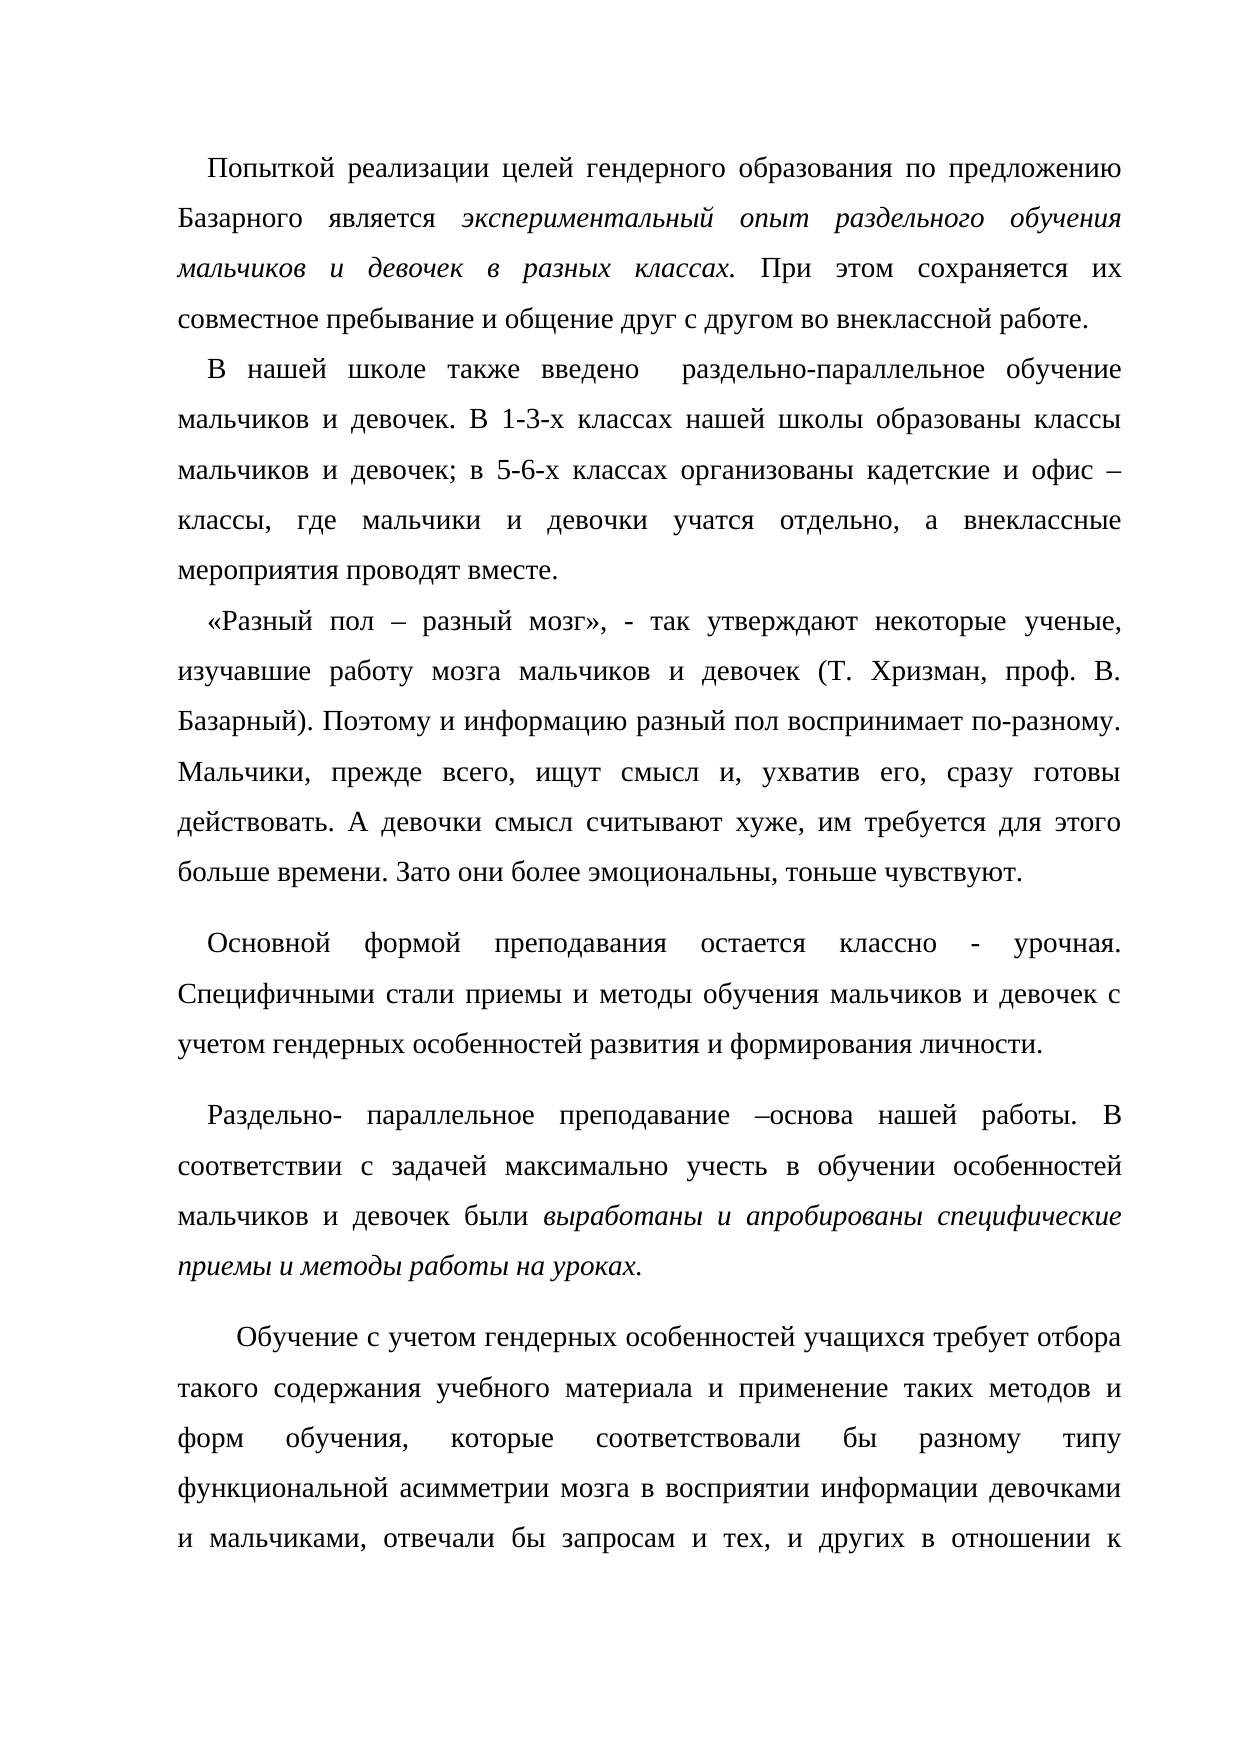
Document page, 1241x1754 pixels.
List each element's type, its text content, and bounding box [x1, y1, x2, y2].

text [177, 1319, 1122, 1554]
text Основной формой преподавания остается классно - урочная. Специфичными стали приемы и методы обучения мальчиков и девочек с учетом гендерных особенностей развития и формирования личности. [177, 926, 1122, 1060]
text Попыткой реализации целей гендерного образования по предложению Базарного является экспериментальный опыт раздельного обучения мальчиков и девочек в разных классах. При этом сохраняется их совместное пребывание и общение друг с другом во внеклассной работе. [177, 150, 1122, 334]
text «Разный пол – разный мозг», - так утверждают некоторые ученые, изучавшие работу мозга мальчиков и девочек (Т. Хризман, проф. В. Базарный). Поэтому и информацию разный пол воспринимает по-разному. Мальчики, прежде всего, ищут смысл и, ухватив его, сразу готовы действовать. А девочки смысл считывают хуже, им требуется для этого больше времени. Зато они более эмоциональны, тоньше чувствуют. [177, 603, 1122, 888]
text Раздельно- параллельное преподавание –основа нашей работы. В соответствии с задачей максимально учесть в обучении особенностей мальчиков и девочек были выработаны и апробированы специфические приемы и методы работы на уроках. [177, 1097, 1122, 1282]
text В нашей школе также введено раздельно-параллельное обучение мальчиков и девочек. В 1-3-х классах нашей школы образованы классы мальчиков и девочек; в 5-6-х классах организованы кадетские и офис – классы, где мальчики и девочки учатся отдельно, а внеклассные мероприятия проводят вместе. [177, 351, 1122, 586]
